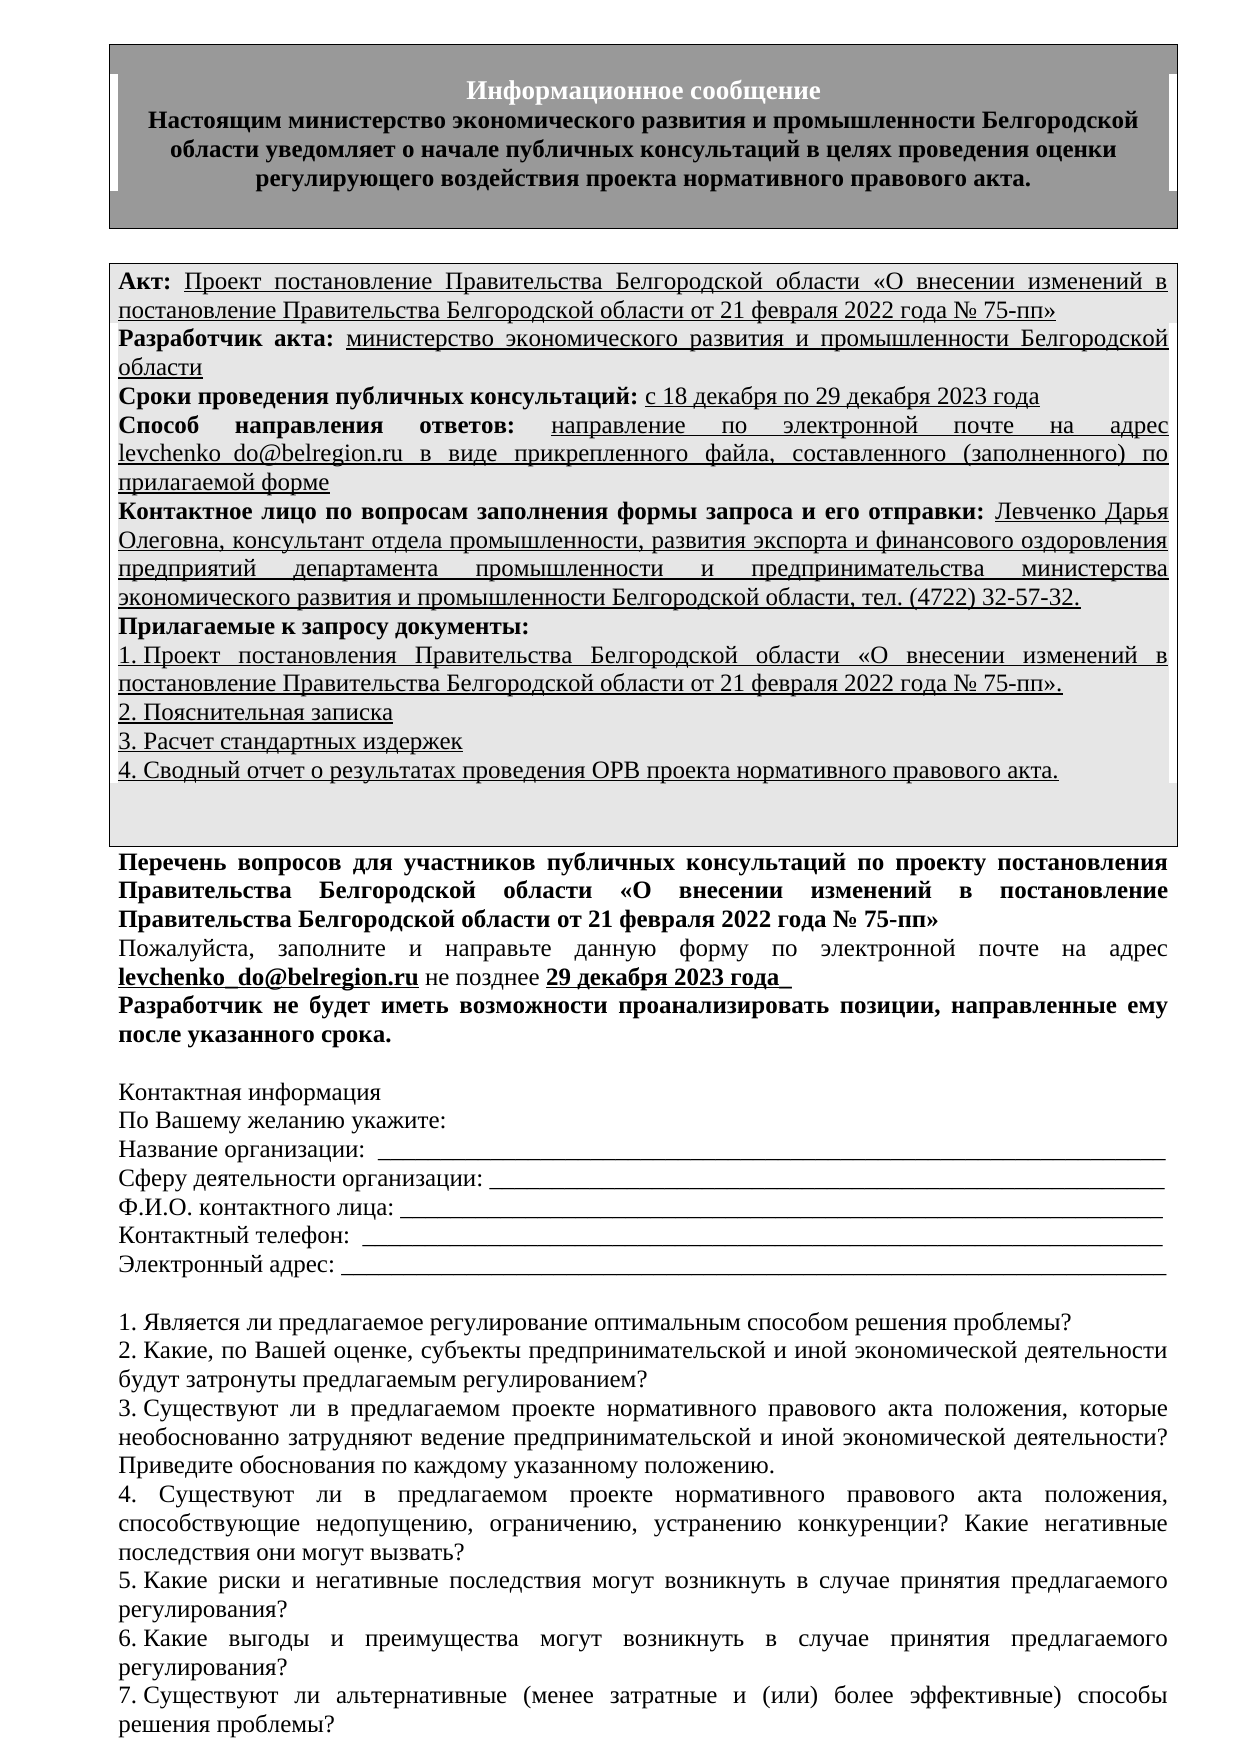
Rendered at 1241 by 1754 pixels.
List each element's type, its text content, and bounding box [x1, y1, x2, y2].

text Способ направления ответов: направление по электронной почте на адрес levchenko_do@belregion.ru в виде прикрепленного файла, составленного (заполненного) по прилагаемой форме [118, 410, 1169, 463]
text 1. Является ли предлагаемое регулирование оптимальным способом решения проблемы? [118, 1307, 1169, 1335]
text Сферу деятельности организации: ______________________________________________________ [118, 1163, 1169, 1192]
text 5. Какие риски и негативные последствия могут возникнуть в случае принятия предлагаемого регулирования? [118, 1565, 1169, 1623]
text 3. Расчет стандартных издержек [118, 726, 1169, 755]
text 2. Пояснительная записка [118, 697, 1169, 726]
text Электронный адрес: __________________________________________________________________ [118, 1249, 1169, 1278]
text Пожалуйста, заполните и направьте данную форму по электронной почте на адрес levchenko_do@belregion.ru не позднее 29 декабря 2023 года_ [118, 933, 1169, 990]
text Ф.И.О. контактного лица: _____________________________________________________________ [118, 1192, 1169, 1220]
text Контактное лицо по вопросам заполнения формы запроса и его отправки: Левченко Дарья Олеговна, консультант отдела промышленности, развития экспорта и финансового оздоровления предприятий департамента промышленности и предпринимательства министерства экономического развития и промышленности Белгородской области, тел. (4722) 32-57-32. [118, 580, 1169, 611]
text Контактное лицо по вопросам заполнения формы запроса и его отправки: Левченко Дарья Олеговна, консультант отдела промышленности, развития экспорта и финансового оздоровления предприятий департамента промышленности и предпринимательства министерства экономического развития и промышленности Белгородской области, тел. (4722) 32-57-32. [118, 496, 1169, 578]
text 4. Сводный отчет о результатах проведения ОРВ проекта нормативного правового акта. [118, 755, 1169, 780]
text 1. Проект постановления Правительства Белгородской области «О внесении изменений в постановление Правительства Белгородской области от 21 февраля 2022 года № 75-пп». [118, 640, 1169, 697]
text Разработчик не будет иметь возможности проанализировать позиции, направленные ему после указанного срока. [118, 990, 1169, 1048]
text 2. Какие, по Вашей оценке, субъекты предпринимательской и иной экономической деятельности будут затронуты предлагаемым регулированием? [118, 1335, 1169, 1393]
text Название организации: _______________________________________________________________ [118, 1134, 1169, 1163]
text Прилагаемые к запросу документы: [118, 611, 1169, 640]
text По Вашему желанию укажите: [118, 1105, 1169, 1134]
text Перечень вопросов для участников публичных консультаций по проекту постановления Правительства Белгородской области «О внесении изменений в постановление Правительства Белгородской области от 21 февраля 2022 года № 75-пп» [118, 847, 1169, 933]
text Способ направления ответов: направление по электронной почте на адрес levchenko_do@belregion.ru в виде прикрепленного файла, составленного (заполненного) по прилагаемой форме [118, 465, 1169, 496]
text 7. Существуют ли альтернативные (менее затратные и (или) более эффективные) способы решения проблемы? [118, 1680, 1169, 1738]
text 4. Существуют ли в предлагаемом проекте нормативного правового акта положения, способствующие недопущению, ограничению, устранению конкуренции? Какие негативные последствия они могут вызвать? [118, 1479, 1169, 1565]
text Настоящим министерство экономического развития и промышленности Белгородской области уведомляет о начале публичных консультаций в целях проведения оценки регулирующего воздействия проекта нормативного правового акта. [118, 105, 1169, 191]
text Акт: Проект постановление Правительства Белгородской области «О внесении изменений в постановление Правительства Белгородской области от 21 февраля 2022 года № 75-пп» [110, 264, 1177, 323]
text Контактный телефон: ________________________________________________________________ [118, 1220, 1169, 1249]
text Разработчик акта: министерство экономического развития и промышленности Белгородской области [118, 323, 1169, 381]
text Сроки проведения публичных консультаций: с 18 декабря по 29 декабря 2023 года [118, 381, 1169, 410]
text Контактная информация [118, 1077, 1169, 1105]
text 6. Какие выгоды и преимущества могут возникнуть в случае принятия предлагаемого регулирования? [118, 1623, 1169, 1680]
text 3. Существуют ли в предлагаемом проекте нормативного правового акта положения, которые необоснованно затрудняют ведение предпринимательской и иной экономической деятельности? Приведите обоснования по каждому указанному положению. [118, 1393, 1169, 1479]
text Информационное сообщение [118, 74, 1169, 105]
